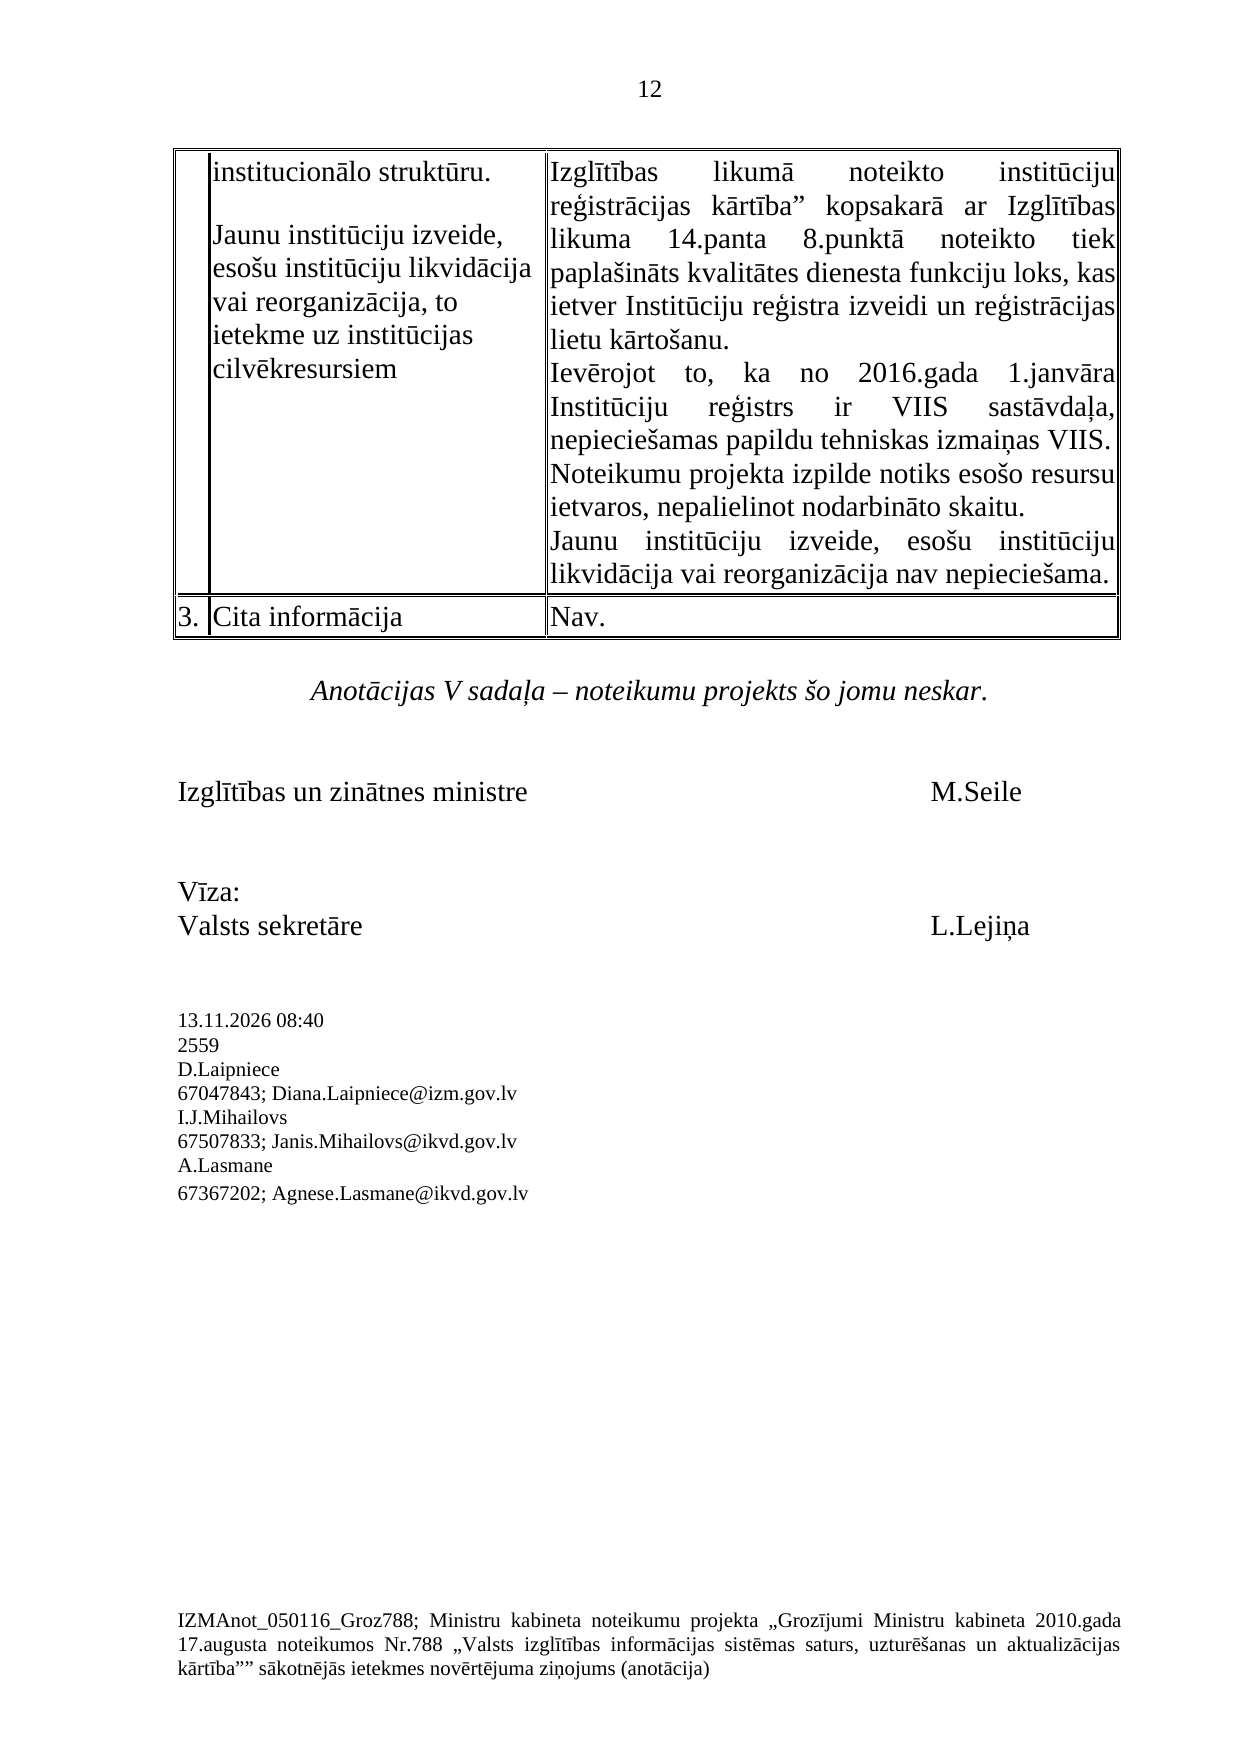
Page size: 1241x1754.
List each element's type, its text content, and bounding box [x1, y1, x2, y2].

text Anotācijas V sadaļa – noteikumu projekts šo jomu neskar. [177, 673, 1122, 707]
text Izglītības un zinātnes ministre M.Seile [177, 774, 1122, 807]
text 08.01.2016 15:32 [177, 1008, 1122, 1032]
text I.J.Mihailovs [177, 1105, 1122, 1129]
table_cell Cita informācija [209, 597, 547, 636]
table_cell 3. [176, 593, 209, 636]
table_cell 2. [176, 151, 209, 593]
text 2559 [177, 1032, 1122, 1057]
text 67047843; Diana.Laipniece@izm.gov.lv [177, 1081, 1122, 1105]
text 67507833; Janis.Mihailovs@ikvd.gov.lv [177, 1129, 1122, 1153]
table_cell Nav. [547, 593, 1118, 636]
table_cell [209, 151, 547, 593]
text D.Laipniece [177, 1057, 1122, 1081]
title Vīza: [177, 874, 1122, 908]
text 67367202; Agnese.Lasmane@ikvd.gov.lv [177, 1180, 1202, 1204]
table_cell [547, 151, 1117, 593]
text A.Lasmane [177, 1153, 1202, 1177]
title Valsts sekretāre L.Lejiņa [177, 908, 1122, 941]
